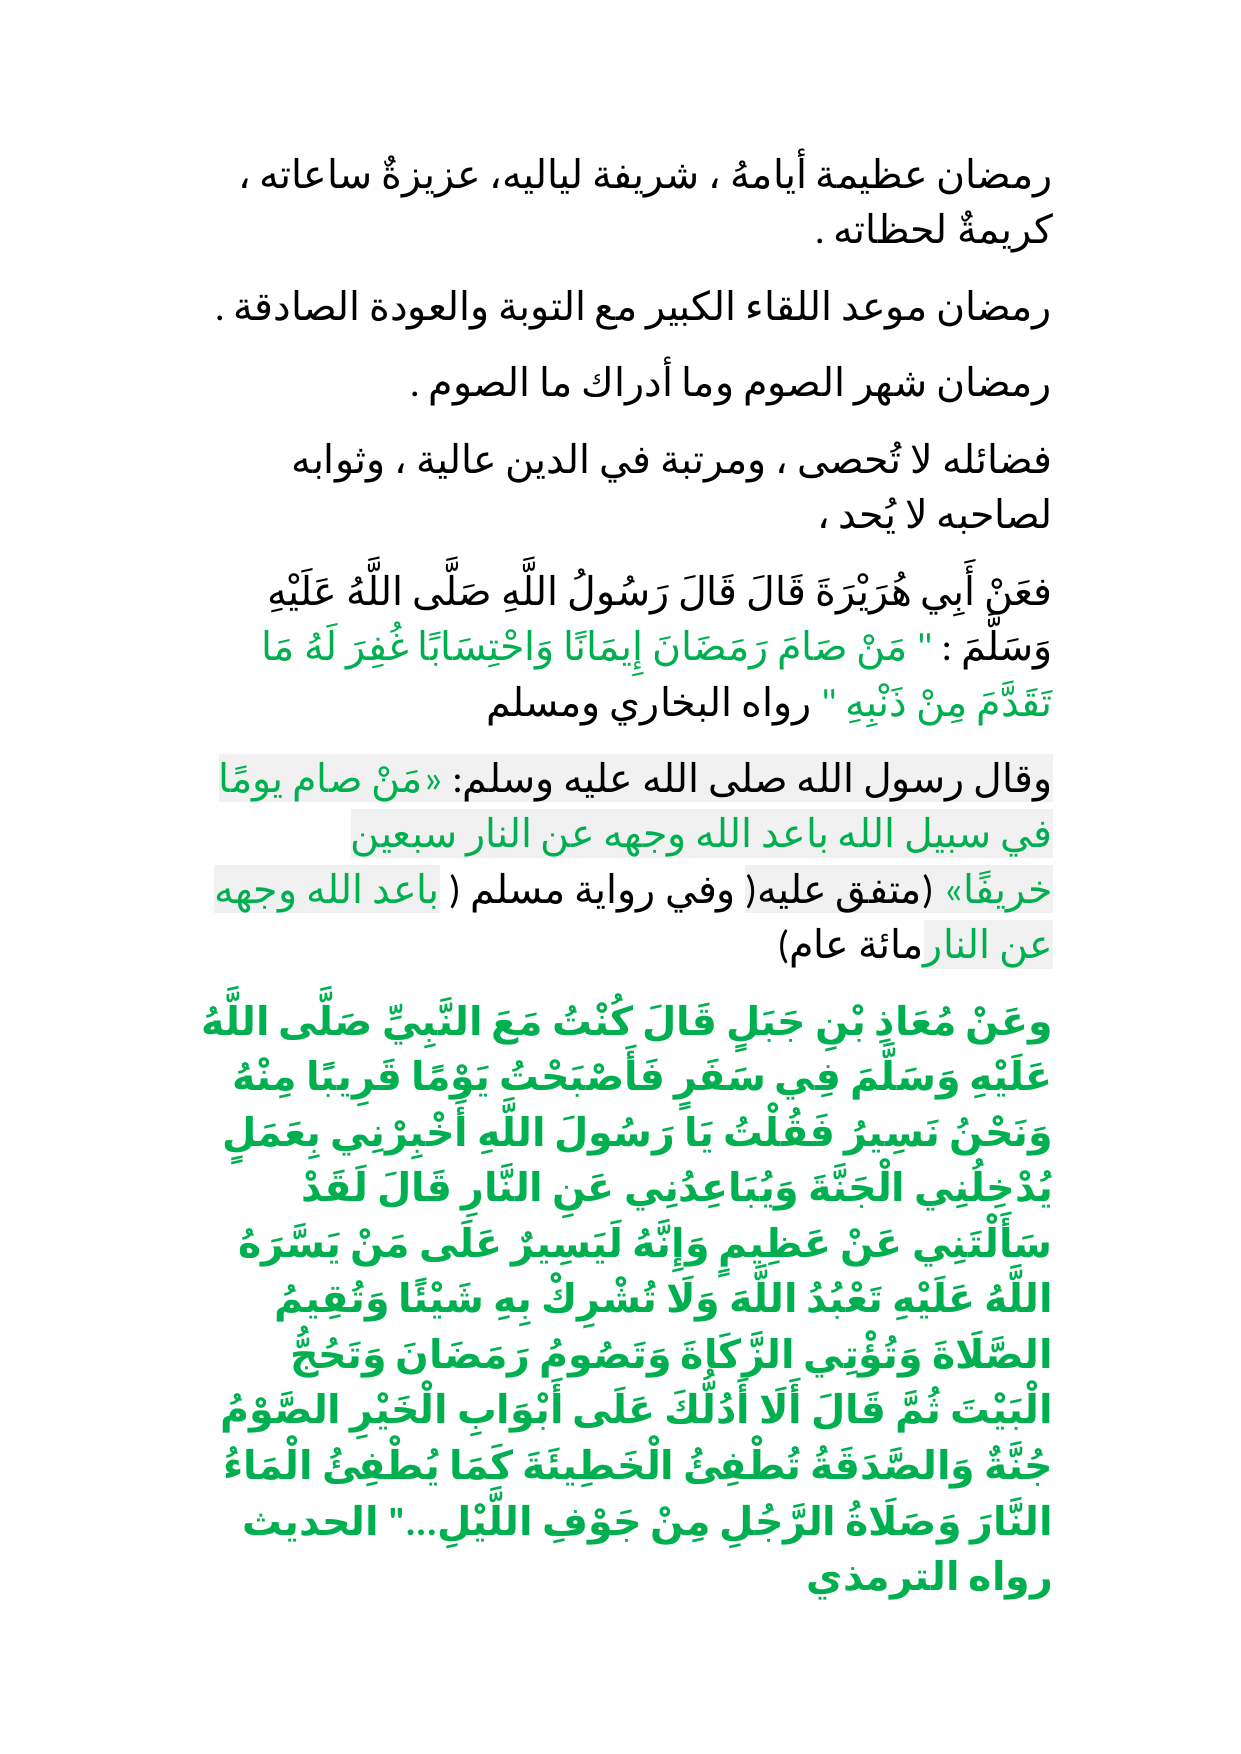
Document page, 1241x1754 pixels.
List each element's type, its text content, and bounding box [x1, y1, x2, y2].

text وعَنْ مُعَاذِ بْنِ جَبَلٍ قَالَ كُنْتُ مَعَ النَّبِيِّ صَلَّى اللَّهُ عَلَيْهِ وَسَلَّمَ فِي سَفَرٍ فَأَصْبَحْتُ يَوْمًا قَرِيبًا مِنْهُ وَنَحْنُ نَسِيرُ فَقُلْتُ يَا رَسُولَ اللَّهِ أَخْبِرْنِي بِعَمَلٍ يُدْخِلُنِي الْجَنَّةَ وَيُبَاعِدُنِي عَنِ النَّارِ قَالَ لَقَدْ سَأَلْتَنِي عَنْ عَظِيمٍ وَإِنَّهُ لَيَسِيرٌ عَلَى مَنْ يَسَّرَهُ اللَّهُ عَلَيْهِ تَعْبُدُ اللَّهَ وَلَا تُشْرِكْ بِهِ شَيْئًا وَتُقِيمُ الصَّلَاةَ وَتُؤْتِي الزَّكَاةَ وَتَصُومُ رَمَضَانَ وَتَحُجُّ الْبَيْتَ ثُمَّ قَالَ أَلَا أَدُلُّكَ عَلَى أَبْوَابِ الْخَيْرِ الصَّوْمُ جُنَّةٌ وَالصَّدَقَةُ تُطْفِئُ الْخَطِيئَةَ كَمَا يُطْفِئُ الْمَاءُ النَّارَ وَصَلَاةُ الرَّجُلِ مِنْ جَوْفِ اللَّيْلِ..." الحديث رواه الترمذي [187, 997, 1053, 1600]
text فعَنْ أَبِي هُرَيْرَةَ قَالَ قَالَ رَسُولُ اللَّهِ صَلَّى اللَّهُ عَلَيْهِ وَسَلَّمَ : " مَنْ صَامَ رَمَضَانَ إِيمَانًا وَاحْتِسَابًا غُفِرَ لَهُ مَا تَقَدَّمَ مِنْ ذَنْبِهِ " رواه البخاري ومسلم [187, 566, 1053, 726]
text فضائله لا تُحصى ، ومرتبة في الدين عالية ، وثوابه لصاحبه لا يُحد ، [187, 434, 1053, 538]
text رمضان موعد اللقاء الكبير مع التوبة والعودة الصادقة . [187, 282, 1053, 330]
text رمضان عظيمة أيامهُ ، شريفة لياليه، عزيزةٌ ساعاته ، كريمةٌ لحظاته . [187, 150, 1053, 254]
text رمضان شهر الصوم وما أدراك ما الصوم . [187, 358, 1053, 407]
text وقال رسول الله صلى الله عليه وسلم: «مَنْ صام يومًا في سبيل الله باعد الله وجهه عن النار سبعين خريفًا» (متفق عليه( وفي رواية مسلم ( باعد الله وجهه عن النارمائة عام) [187, 754, 1053, 969]
